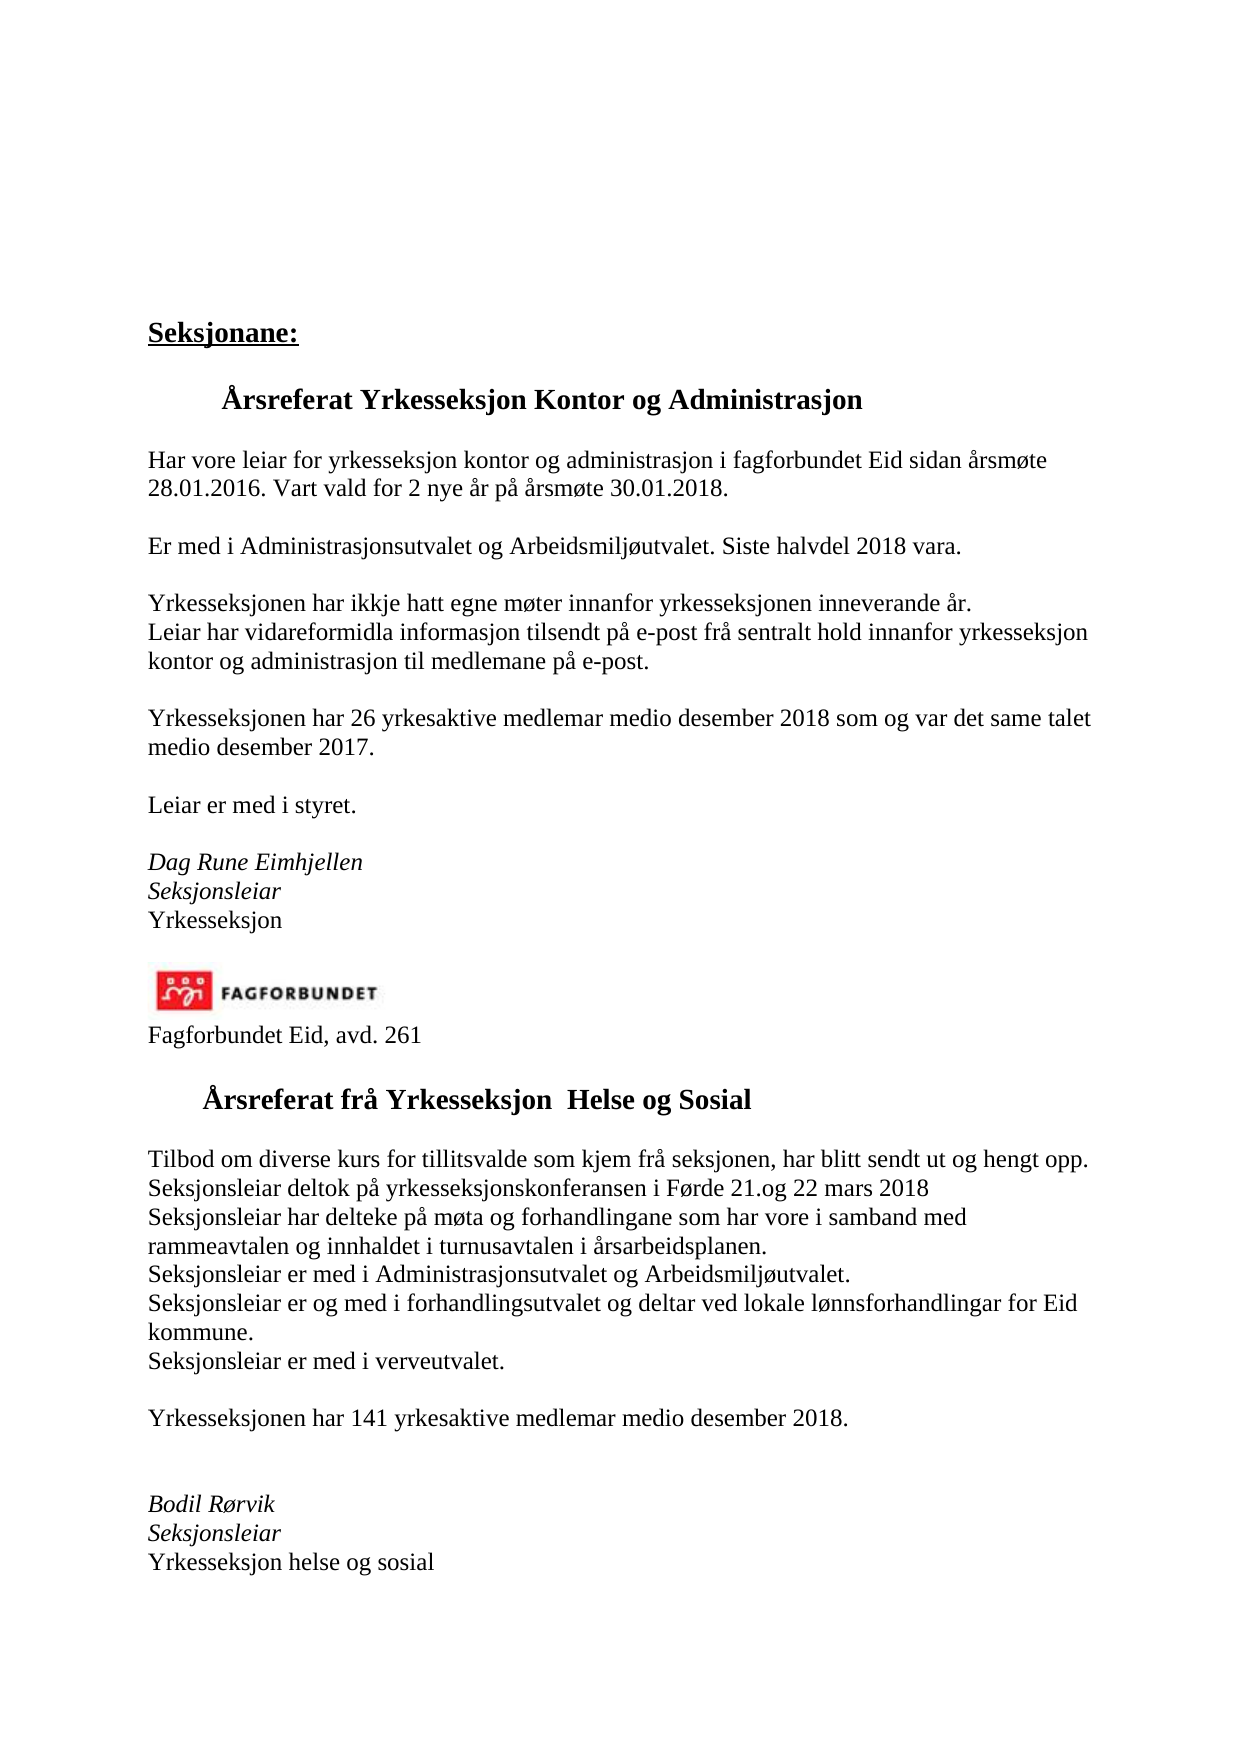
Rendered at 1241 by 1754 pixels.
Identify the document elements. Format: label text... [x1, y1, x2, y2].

text Seksjonsleiar er med i Administrasjonsutvalet og Arbeidsmiljøutvalet. [148, 1259, 1093, 1288]
text Seksjonsleiar har delteke på møta og forhandlingane som har vore i samband med rammeavtalen og innhaldet i turnusavtalen i årsarbeidsplanen. [148, 1202, 1093, 1259]
picture [147, 962, 387, 1020]
text Leiar er med i styret. [148, 790, 1093, 818]
text Yrkesseksjonen har 26 yrkesaktive medlemar medio desember 2018 som og var det same talet medio desember 2017. [148, 703, 1093, 761]
text Yrkesseksjonen har ikkje hatt egne møter innanfor yrkesseksjonen inneverande år. [148, 588, 1093, 617]
text Yrkesseksjon [148, 905, 1093, 933]
text Seksjonsleiar er og med i forhandlingsutvalet og deltar ved lokale lønnsforhandlingar for Eid kommune. [148, 1288, 1093, 1346]
text Fagforbundet Eid, avd. 261 [148, 1020, 1093, 1049]
text Seksjonsleiar [148, 1518, 1093, 1547]
text Seksjonsleiar deltok på yrkesseksjonskonferansen i Førde 21.og 22 mars 2018 [148, 1173, 1093, 1202]
text Leiar har vidareformidla informasjon tilsendt på e-post frå sentralt hold innanfor yrkesseksjon kontor og administrasjon til medlemane på e-post. [148, 617, 1093, 675]
text Seksjonsleiar [148, 876, 1093, 905]
text Har vore leiar for yrkesseksjon kontor og administrasjon i fagforbundet Eid sidan årsmøte 28.01.2016. Vart vald for 2 nye år på årsmøte 30.01.2018. [148, 445, 1093, 502]
text Er med i Administrasjonsutvalet og Arbeidsmiljøutvalet. Siste halvdel 2018 vara. [148, 531, 1093, 560]
text Yrkesseksjon helse og sosial [148, 1547, 1093, 1576]
text Seksjonane: [148, 315, 1093, 349]
text Årsreferat frå Yrkesseksjon Helse og Sosial [202, 1082, 1093, 1116]
text Årsreferat Yrkesseksjon Kontor og Administrasjon [148, 382, 1093, 416]
text Seksjonsleiar er med i verveutvalet. [148, 1346, 1093, 1374]
text Bodil Rørvik [148, 1489, 1093, 1518]
text Tilbod om diverse kurs for tillitsvalde som kjem frå seksjonen, har blitt sendt ut og hengt opp. [148, 1144, 1093, 1173]
text Yrkesseksjonen har 141 yrkesaktive medlemar medio desember 2018. [148, 1403, 1093, 1432]
text Dag Rune Eimhjellen [148, 847, 1093, 876]
